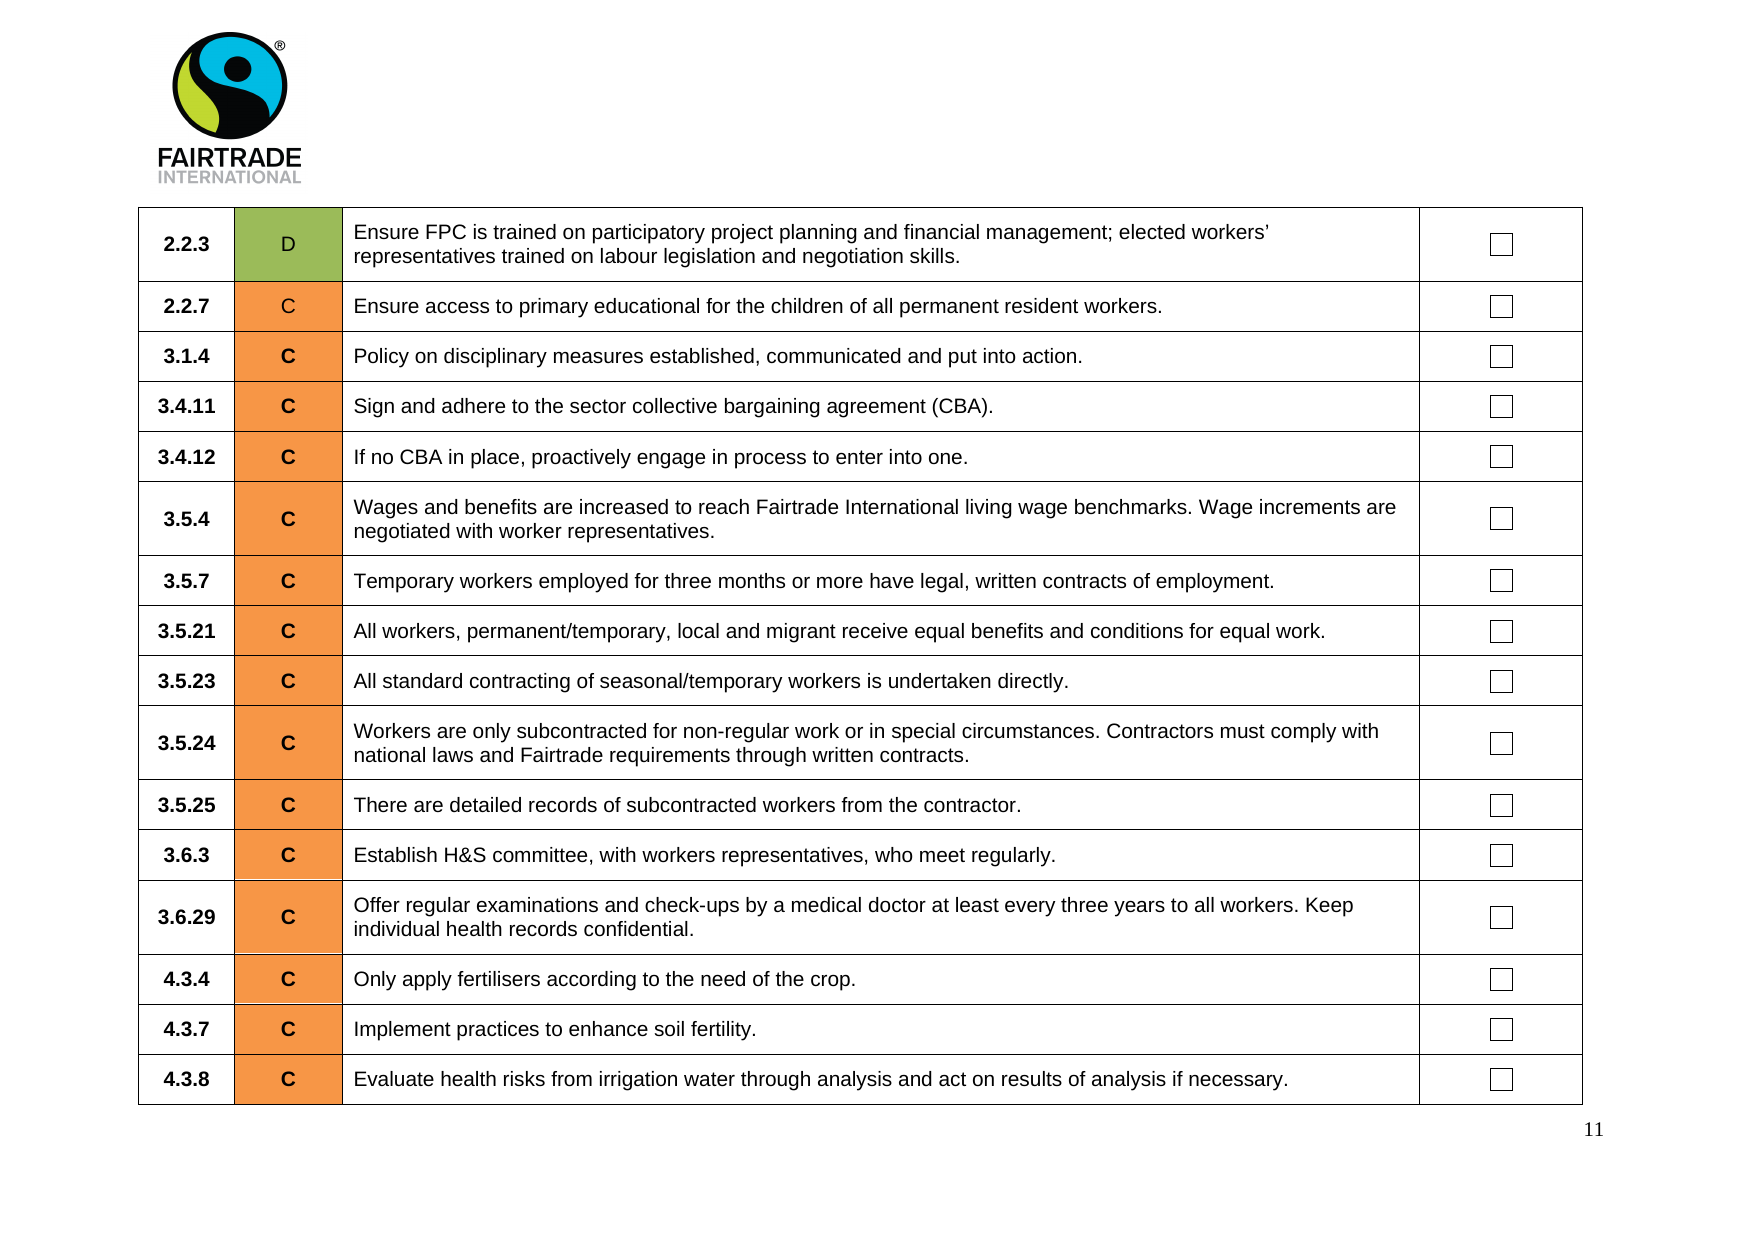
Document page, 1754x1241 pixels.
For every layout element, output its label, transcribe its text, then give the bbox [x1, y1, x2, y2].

table_cell Offer regular examinations and check-ups by a medical doctor at least every three years to all workers. Keep individual health records confidential. [343, 881, 1419, 953]
table_cell There are detailed records of subcontracted workers from the contractor. [343, 780, 1419, 829]
table_cell If no CBA in place, proactively engage in process to enter into one. [343, 432, 1419, 481]
table_cell C [235, 556, 342, 605]
table_cell [1420, 881, 1582, 953]
table_cell [1420, 382, 1582, 431]
table_cell C [235, 881, 342, 953]
table_cell 4.3.8 [139, 1055, 234, 1104]
table_cell 4.3.4 [139, 955, 234, 1003]
table_cell C [235, 606, 342, 655]
table_cell Evaluate health risks from irrigation water through analysis and act on results of analysis if necessary. [343, 1055, 1419, 1104]
table_cell C [235, 780, 342, 829]
table_cell 3.5.25 [139, 780, 234, 829]
table_cell 2.2.3 [139, 208, 234, 281]
table_cell All workers, permanent/temporary, local and migrant receive equal benefits and conditions for equal work. [343, 606, 1419, 655]
table_cell 3.4.12 [139, 432, 234, 481]
table_cell 4.3.7 [139, 1005, 234, 1054]
table_cell Ensure FPC is trained on participatory project planning and financial management; elected workers’ representatives trained on labour legislation and negotiation skills. [343, 208, 1419, 281]
table_cell [1420, 556, 1582, 605]
table_cell 3.5.21 [139, 606, 234, 655]
table_cell C [235, 656, 342, 705]
table_cell C [235, 282, 342, 331]
table_cell C [235, 1055, 342, 1104]
table_cell 3.5.24 [139, 706, 234, 779]
table_cell C [235, 382, 342, 431]
table_cell Temporary workers employed for three months or more have legal, written contracts of employment. [343, 556, 1419, 605]
table_cell [1420, 1005, 1582, 1054]
table_cell C [235, 332, 342, 381]
table_cell 2.2.7 [139, 282, 234, 331]
table_cell C [235, 482, 342, 555]
table_cell All standard contracting of seasonal/temporary workers is undertaken directly. [343, 656, 1419, 705]
table_cell D [235, 208, 342, 281]
table_cell Establish H&S committee, with workers representatives, who meet regularly. [343, 830, 1419, 879]
table_cell 3.6.3 [139, 830, 234, 879]
table_cell [1420, 706, 1582, 779]
table_cell C [235, 1005, 342, 1054]
table_cell [1420, 282, 1582, 331]
table_cell Ensure access to primary educational for the children of all permanent resident workers. [343, 282, 1419, 331]
table_cell [1420, 482, 1582, 555]
table_cell [1420, 830, 1582, 879]
table_cell [1420, 780, 1582, 829]
table_cell [1420, 955, 1582, 1003]
table_cell Sign and adhere to the sector collective bargaining agreement (CBA). [343, 382, 1419, 431]
table_cell [1420, 606, 1582, 655]
table_cell [1420, 332, 1582, 381]
table_cell 3.4.11 [139, 382, 234, 431]
table_cell Workers are only subcontracted for non-regular work or in special circumstances. Contractors must comply with national laws and Fairtrade requirements through written contracts. [343, 706, 1419, 779]
table_cell Wages and benefits are increased to reach Fairtrade International living wage benchmarks. Wage increments are negotiated with worker representatives. [343, 482, 1419, 555]
table_cell 3.5.7 [139, 556, 234, 605]
table_cell C [235, 432, 342, 481]
table_cell 3.5.23 [139, 656, 234, 705]
table_cell [1420, 432, 1582, 481]
table_cell 3.6.29 [139, 881, 234, 953]
picture [150, 32, 309, 194]
table_cell [1420, 1055, 1582, 1104]
table_cell C [235, 955, 342, 1003]
table_cell [1420, 656, 1582, 705]
table_cell [1420, 208, 1582, 281]
table_cell Policy on disciplinary measures established, communicated and put into action. [343, 332, 1419, 381]
table_cell C [235, 830, 342, 879]
table_cell 3.5.4 [139, 482, 234, 555]
table_cell Implement practices to enhance soil fertility. [343, 1005, 1419, 1054]
table_cell 3.1.4 [139, 332, 234, 381]
table_cell Only apply fertilisers according to the need of the crop. [343, 955, 1419, 1003]
table_cell C [235, 706, 342, 779]
